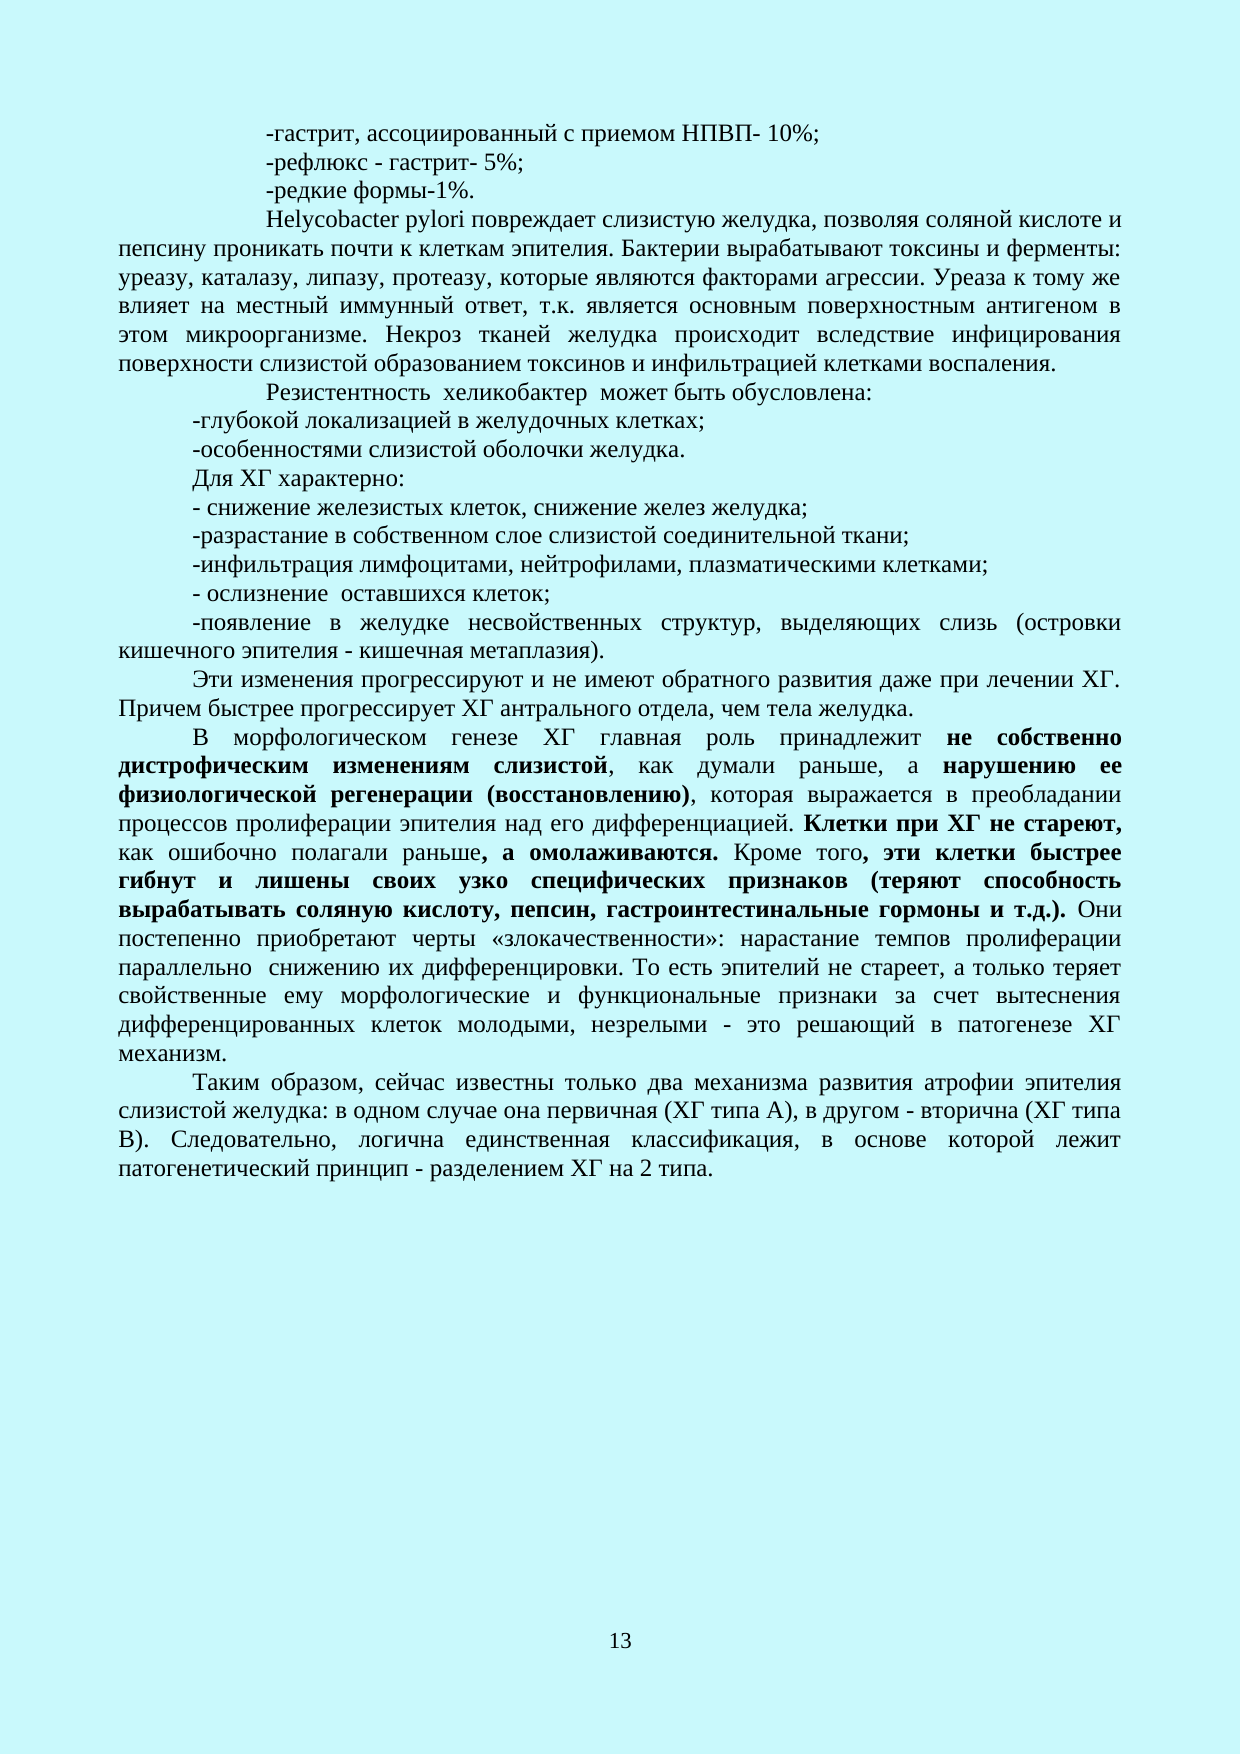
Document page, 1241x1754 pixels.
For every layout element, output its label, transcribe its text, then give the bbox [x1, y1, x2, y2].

text Эти изменения прогрессируют и не имеют обратного развития даже при лечении ХГ. Причем быстрее прогрессирует ХГ антрального отдела, чем тела желудка. [118, 664, 1122, 722]
text - ослизнение оставшихся клеток; [118, 578, 1122, 607]
text -гастрит, ассоциированный с приемом НПВП- 10%; [118, 118, 1122, 147]
text -инфильтрация лимфоцитами, нейтрофилами, плазматическими клетками; [118, 549, 1122, 578]
text Helycobacter pylori повреждает слизистую желудка, позволяя соляной кислоте и пепсину проникать почти к клеткам эпителия. Бактерии вырабатывают токсины и ферменты: уреазу, каталазу, липазу, протеазу, которые являются факторами агрессии. Уреаза к тому же влияет на местный иммунный ответ, т.к. является основным поверхностным антигеном в этом микроорганизме. Некроз тканей желудка происходит вследствие инфицирования поверхности слизистой образованием токсинов и инфильтрацией клетками воспаления. [118, 204, 1122, 377]
text Таким образом, сейчас известны только два механизма развития атрофии эпителия слизистой желудка: в одном случае она первичная (ХГ типа А), в другом - вторична (ХГ типа В). Следовательно, логична единственная классификация, в основе которой лежит патогенетический принцип - разделением ХГ на 2 типа. [118, 1067, 1122, 1182]
text -разрастание в собственном слое слизистой соединительной ткани; [118, 521, 1122, 549]
text Резистентность хеликобактер может быть обусловлена: [118, 377, 1122, 406]
text -появление в желудке несвойственных структур, выделяющих слизь (островки кишечного эпителия - кишечная метаплазия). [118, 607, 1122, 664]
text - снижение железистых клеток, снижение желез желудка; [118, 492, 1122, 521]
text В морфологическом генезе ХГ главная роль принадлежит не собственно дистрофическим изменениям слизистой, как думали раньше, а нарушению ее физиологической регенерации (восстановлению), которая выражается в преобладании процессов пролиферации эпителия над его дифференциацией. Клетки при ХГ не стареют, как ошибочно полагали раньше, а омолаживаются. Кроме того, эти клетки быстрее гибнут и лишены своих узко специфических признаков (теряют способность вырабатывать соляную кислоту, пепсин, гастроинтестинальные гормоны и т.д.). Они постепенно приобретают черты «злокачественности»: нарастание темпов пролиферации параллельно снижению их дифференцировки. То есть эпителий не стареет, а только теряет свойственные ему морфологические и функциональные признаки за счет вытеснения дифференцированных клеток молодыми, незрелыми - это решающий в патогенезе ХГ механизм. [118, 722, 1122, 1067]
text -особенностями слизистой оболочки желудка. [118, 434, 1122, 463]
text -редкие формы-1%. [118, 176, 1122, 204]
text Для ХГ характерно: [118, 463, 1122, 492]
text -рефлюкс - гастрит- 5%; [118, 147, 1122, 176]
text -глубокой локализацией в желудочных клетках; [118, 406, 1122, 434]
